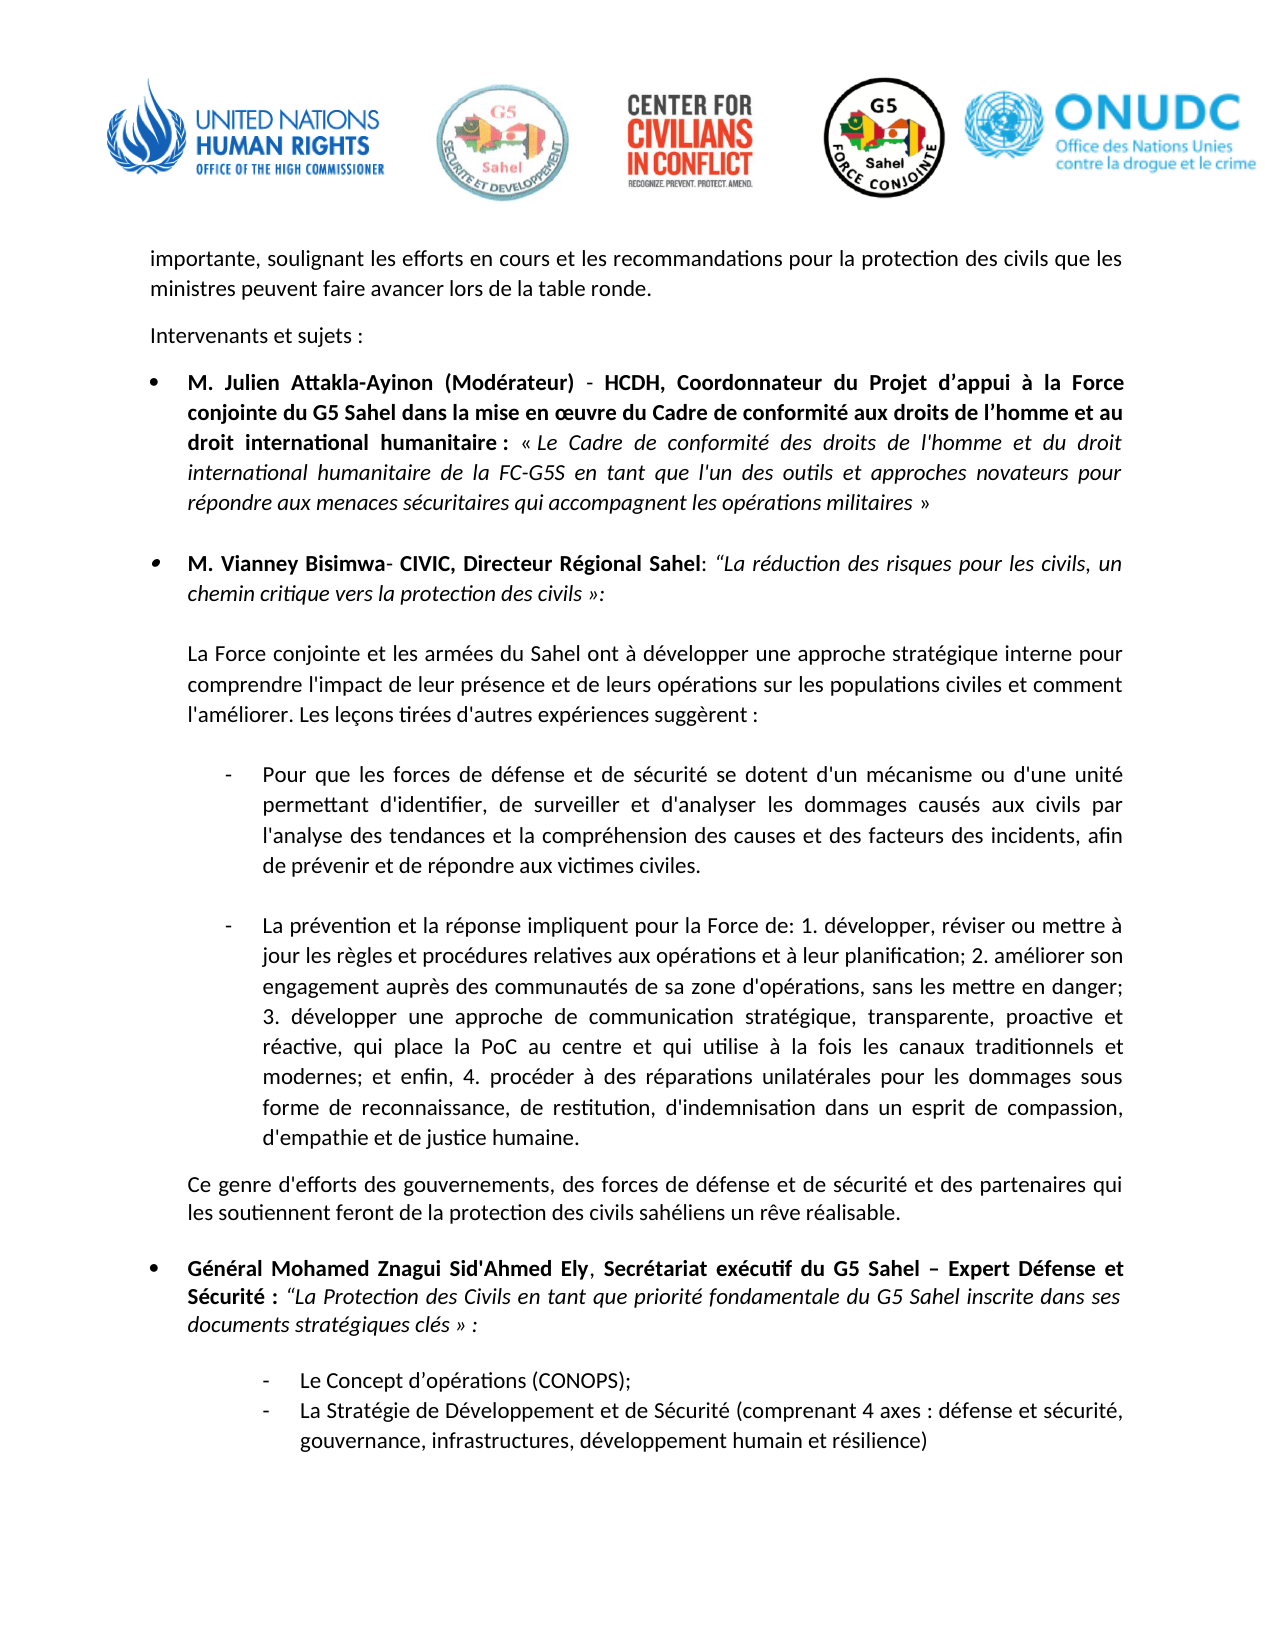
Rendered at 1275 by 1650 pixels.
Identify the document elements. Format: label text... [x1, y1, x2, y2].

list M. Vianney Bisimwa- CIVIC, Directeur Régional Sahel: “La réduction des risques pour les civils, un chemin critique vers la protection des civils »: [150, 549, 1125, 607]
list La Stratégie de Développement et de Sécurité (comprenant 4 axes : défense et sécurité, gouvernance, infrastructures, développement humain et résilience) [262, 1396, 1125, 1454]
picture [103, 75, 391, 183]
text Ce genre d'efforts des gouvernements, des forces de défense et de sécurité et des partenaires qui les soutiennent feront de la protection des civils sahéliens un rêve réalisable. [187, 1170, 1125, 1226]
picture [622, 85, 757, 192]
list Pour que les forces de défense et de sécurité se dotent d'un mécanisme ou d'une unité permettant d'identifier, de surveiller et d'analyser les dommages causés aux civils par l'analyse des tendances et la compréhension des causes et des facteurs des incidents, afin de prévenir et de répondre aux victimes civiles. [225, 760, 1125, 879]
picture [812, 71, 947, 200]
list La Force conjointe et les armées du Sahel ont à développer une approche stratégique interne pour comprendre l'impact de leur présence et de leurs opérations sur les populations civiles et comment l'améliorer. Les leçons tirées d'autres expériences suggèrent : [187, 639, 1125, 728]
text importante, soulignant les efforts en cours et les recommandations pour la protection des civils que les ministres peuvent faire avancer lors de la table ronde. [150, 244, 1125, 302]
list Le Concept d’opérations (CONOPS); [262, 1366, 1125, 1394]
picture [959, 82, 1271, 179]
list La prévention et la réponse impliquent pour la Force de: 1. développer, réviser ou mettre à jour les règles et procédures relatives aux opérations et à leur planification; 2. améliorer son engagement auprès des communautés de sa zone d'opérations, sans les mettre en danger; 3. développer une approche de communication stratégique, transparente, proactive et réactive, qui place la PoC au centre et qui utilise à la fois les canaux traditionnels et modernes; et enfin, 4. procéder à des réparations unilatérales pour les dommages sous forme de reconnaissance, de restitution, d'indemnisation dans un esprit de compassion, d'empathie et de justice humaine. [225, 911, 1125, 1151]
list Général Mohamed Znagui Sid'Ahmed Ely, Secrétariat exécutif du G5 Sahel – Expert Défense et Sécurité : “La Protection des Civils en tant que priorité fondamentale du G5 Sahel inscrite dans ses documents stratégiques clés » : [150, 1254, 1125, 1338]
list M. Julien Attakla-Ayinon (Modérateur) - HCDH, Coordonnateur du Projet d’appui à la Force conjointe du G5 Sahel dans la mise en œuvre du Cadre de conformité aux droits de l’homme et au droit international humanitaire : « Le Cadre de conformité des droits de l'homme et du droit international humanitaire de la FC-G5S en tant que l'un des outils et approches novateurs pour répondre aux menaces sécuritaires qui accompagnent les opérations militaires » [150, 368, 1125, 517]
